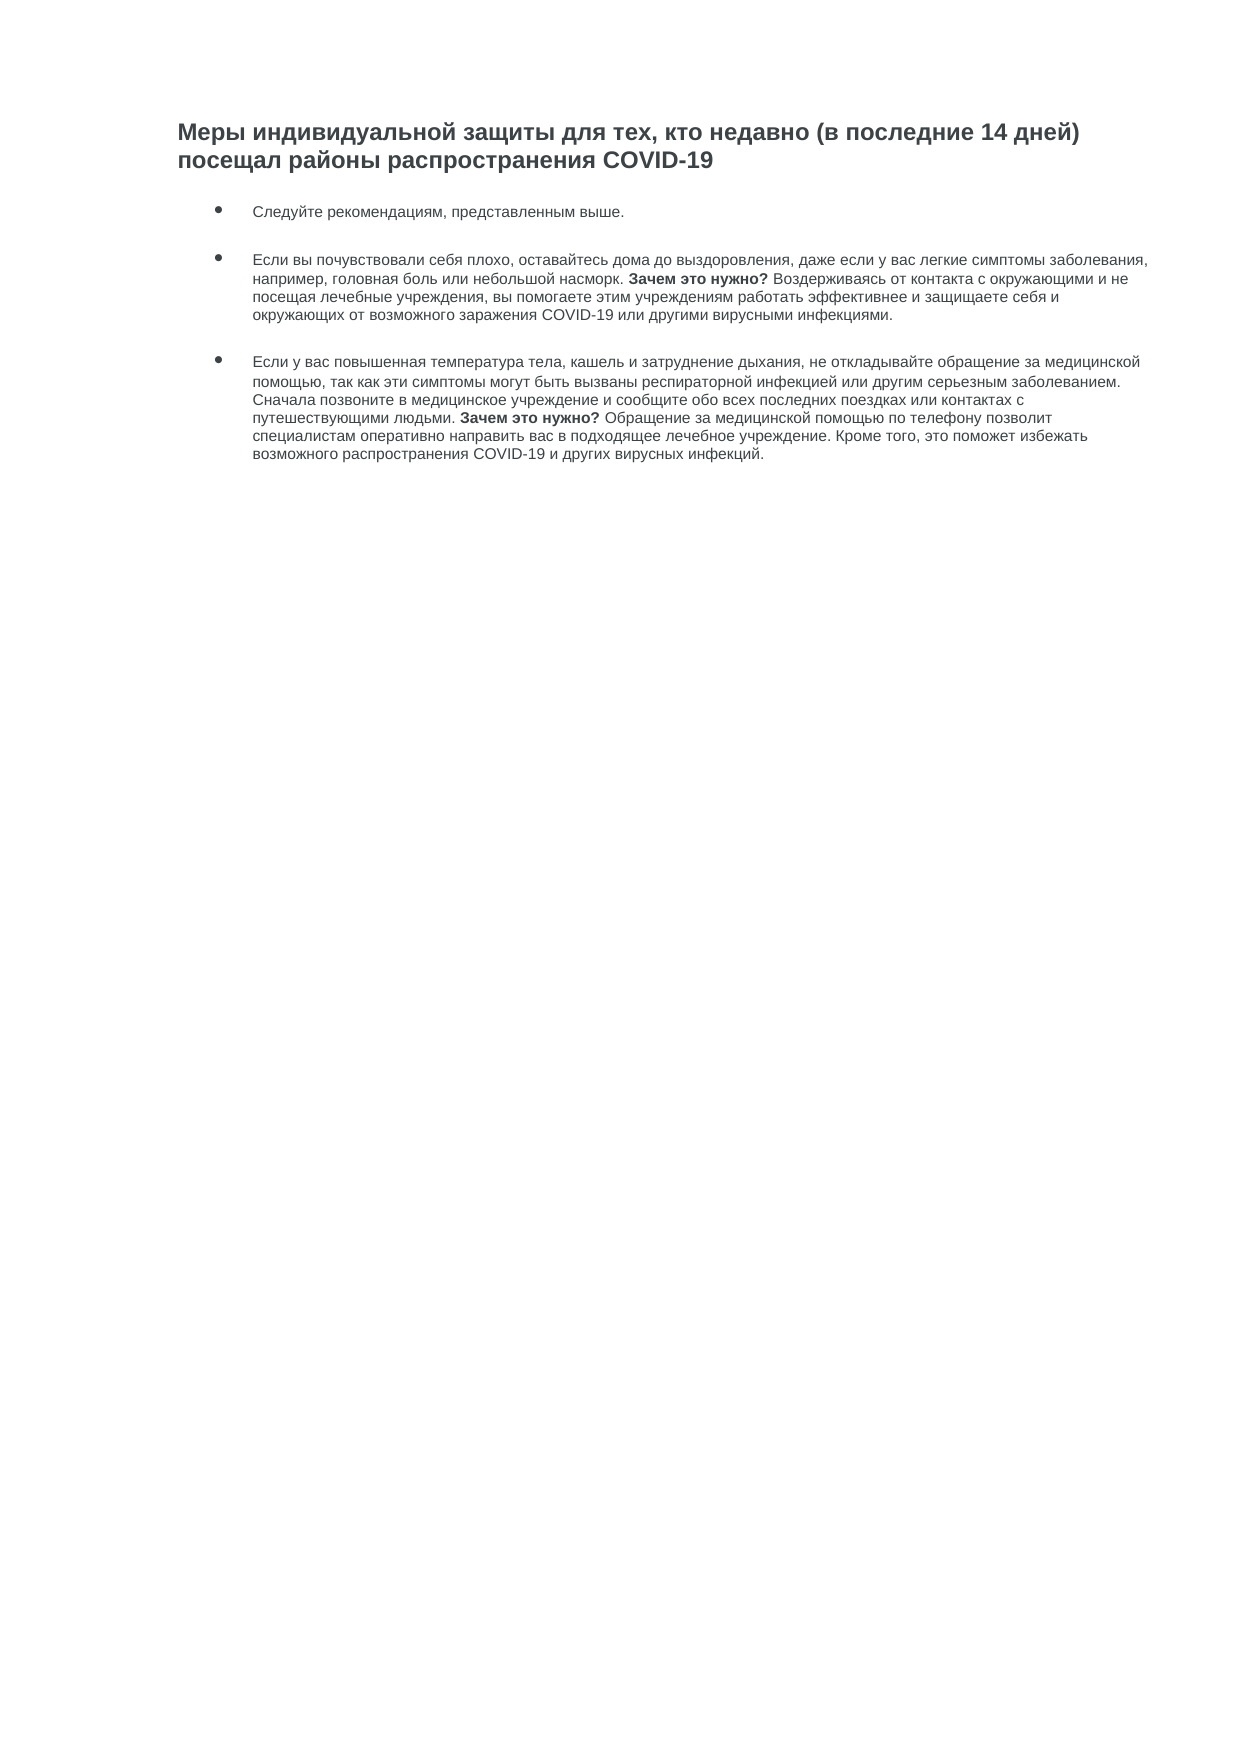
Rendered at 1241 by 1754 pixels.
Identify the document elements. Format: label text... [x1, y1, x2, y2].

list Следуйте рекомендациям, представленным выше. [215, 202, 1152, 222]
list Если у вас повышенная температура тела, кашель и затруднение дыхания, не откладывайте обращение за медицинской помощью, так как эти симптомы могут быть вызваны респираторной инфекцией или другим серьезным заболеванием. Сначала позвоните в медицинское учреждение и сообщите обо всех последних поездках или контактах с путешествующими людьми. Зачем это нужно? Обращение за медицинской помощью по телефону позволит специалистам оперативно направить вас в подходящее лечебное учреждение. Кроме того, это поможет избежать возможного распространения COVID-19 и других вирусных инфекций. [215, 353, 1152, 462]
text Меры индивидуальной защиты для тех, кто недавно (в последние 14 дней) посещал районы распространения COVID-19 [177, 118, 1152, 173]
list Если вы почувствовали себя плохо, оставайтесь дома до выздоровления, даже если у вас легкие симптомы заболевания, например, головная боль или небольшой насморк. Зачем это нужно? Воздерживаясь от контакта с окружающими и не посещая лечебные учреждения, вы помогаете этим учреждениям работать эффективнее и защищаете себя и окружающих от возможного заражения COVID-19 или другими вирусными инфекциями. [215, 251, 1152, 324]
